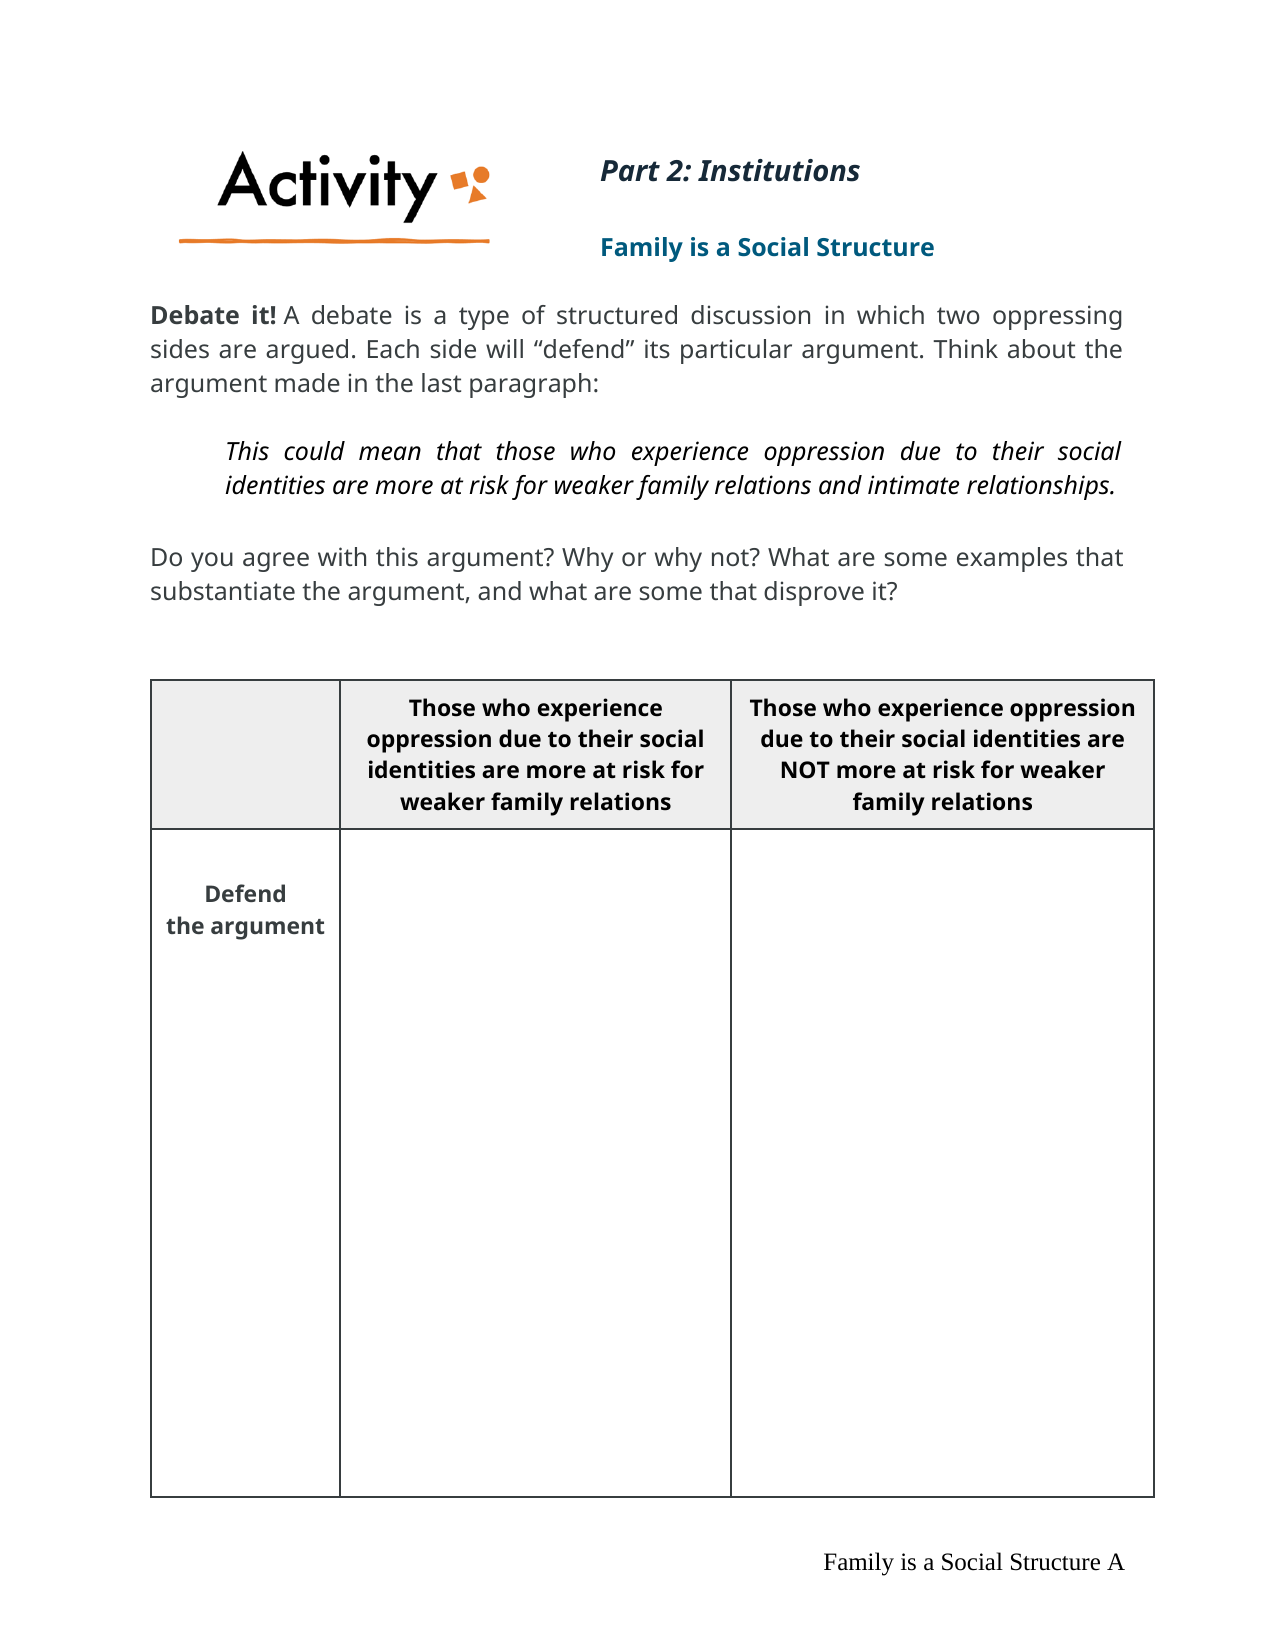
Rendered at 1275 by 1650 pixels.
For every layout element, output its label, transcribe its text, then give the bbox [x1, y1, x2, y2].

text Debate it! A debate is a type of structured discussion in which two oppressing sides are argued. Each side will “defend” its particular argument. Think about the argument made in the last paragraph: [150, 297, 1125, 400]
text Family is a Social Structure [600, 229, 1125, 263]
table_cell Defend the argument [152, 830, 339, 1496]
picture [159, 136, 509, 257]
text Do you agree with this argument? Why or why not? What are some examples that substantiate the argument, and what are some that disprove it? [150, 539, 1125, 607]
table_header [152, 681, 339, 828]
text Part 2: Institutions [600, 150, 1125, 190]
table_cell [341, 830, 730, 1496]
table_cell [732, 830, 1153, 1496]
text This could mean that those who experience oppression due to their social identities are more at risk for weaker family relations and intimate relationships. [225, 434, 1125, 502]
table_header Those who experience oppression due to their social identities are more at risk for weaker family relations [341, 681, 730, 828]
table_header Those who experience oppression due to their social identities are NOT more at risk for weaker family relations [732, 681, 1153, 828]
